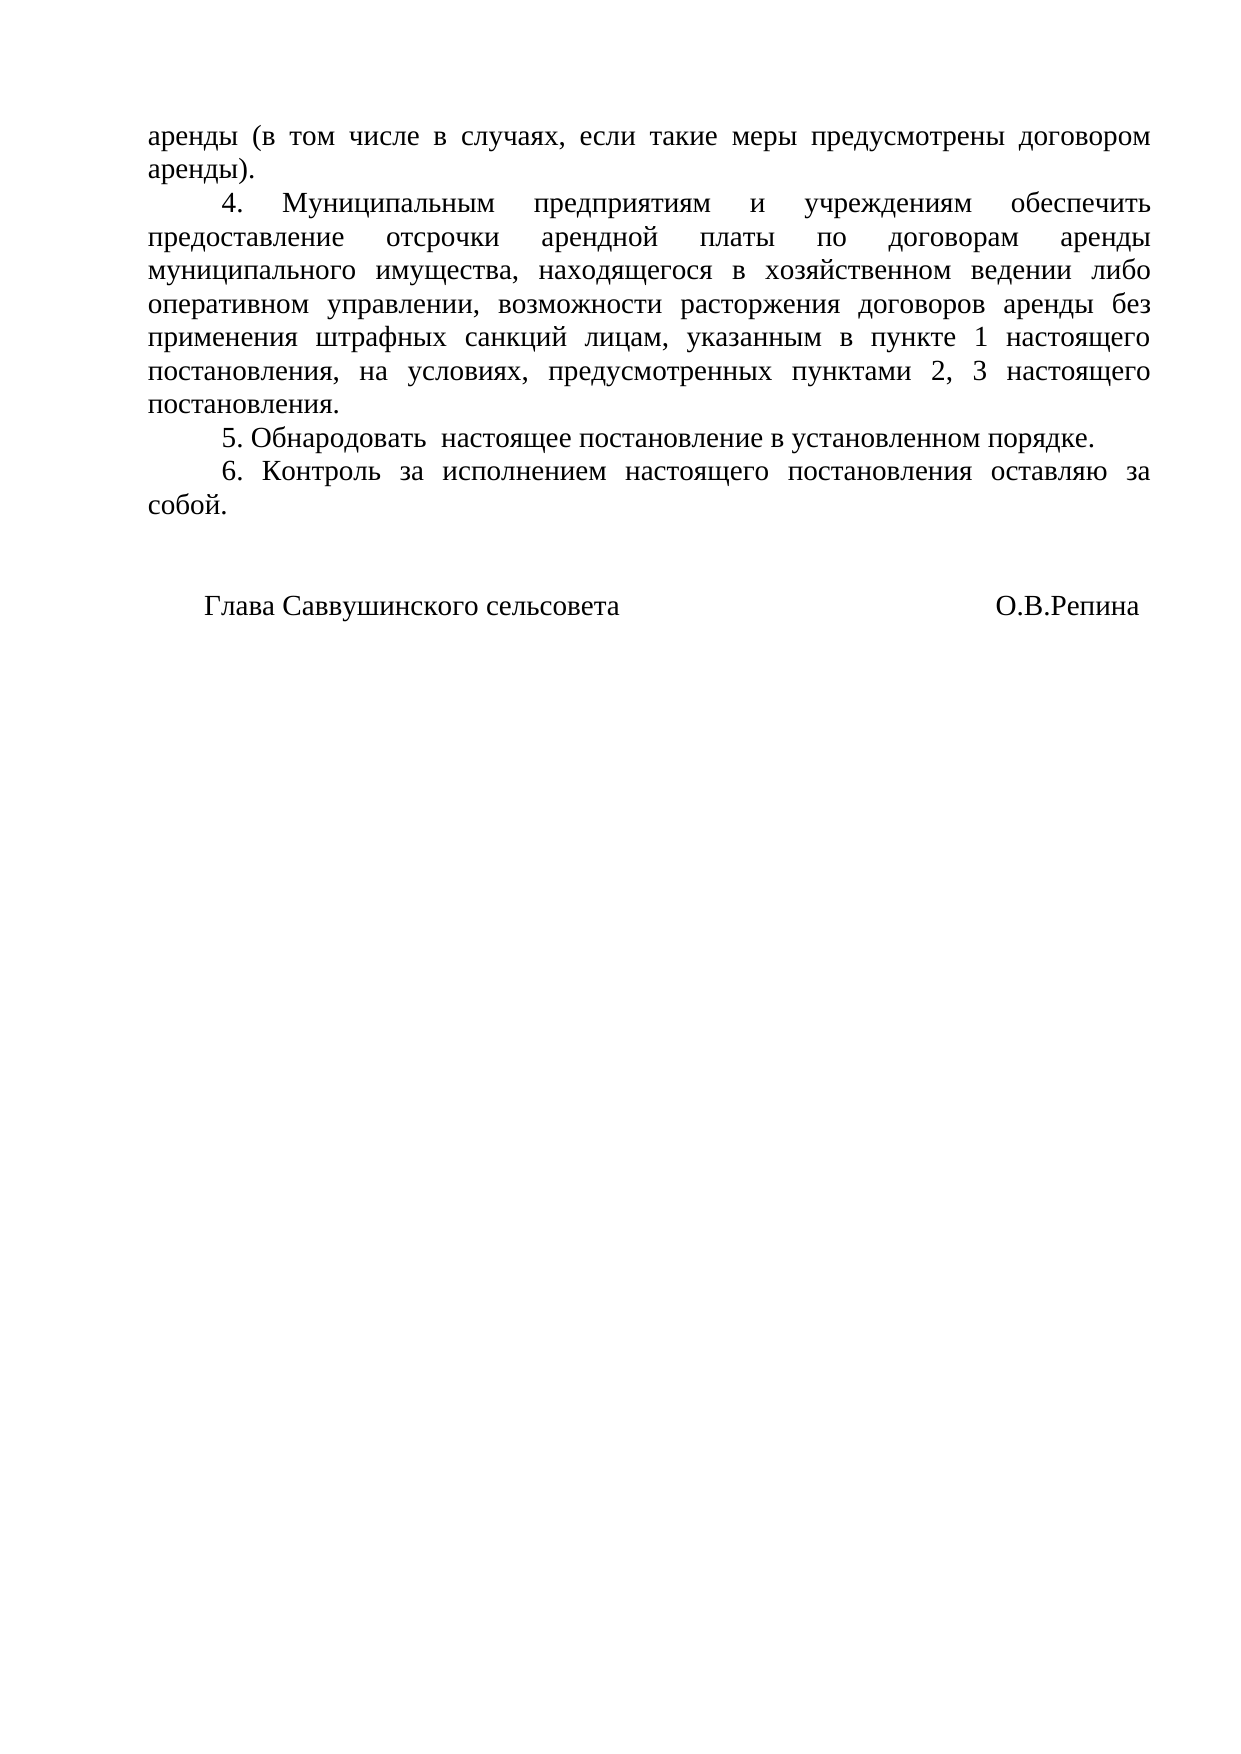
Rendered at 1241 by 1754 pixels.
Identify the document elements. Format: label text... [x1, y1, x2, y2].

text 4. Муниципальным предприятиям и учреждениям обеспечить предоставление отсрочки арендной платы по договорам аренды муниципального имущества, находящегося в хозяйственном ведении либо оперативном управлении, возможности расторжения договоров аренды без применения штрафных санкций лицам, указанным в пункте 1 настоящего постановления, на условиях, предусмотренных пунктами 2, 3 настоящего постановления. [148, 185, 1152, 420]
text 5. Обнародовать настоящее постановление в установленном порядке. [148, 420, 1152, 453]
text 6. Контроль за исполнением настоящего постановления оставляю за собой. [148, 453, 1152, 521]
text Глава Саввушинского сельсовета О.В.Репина [148, 588, 1152, 621]
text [148, 118, 1152, 185]
